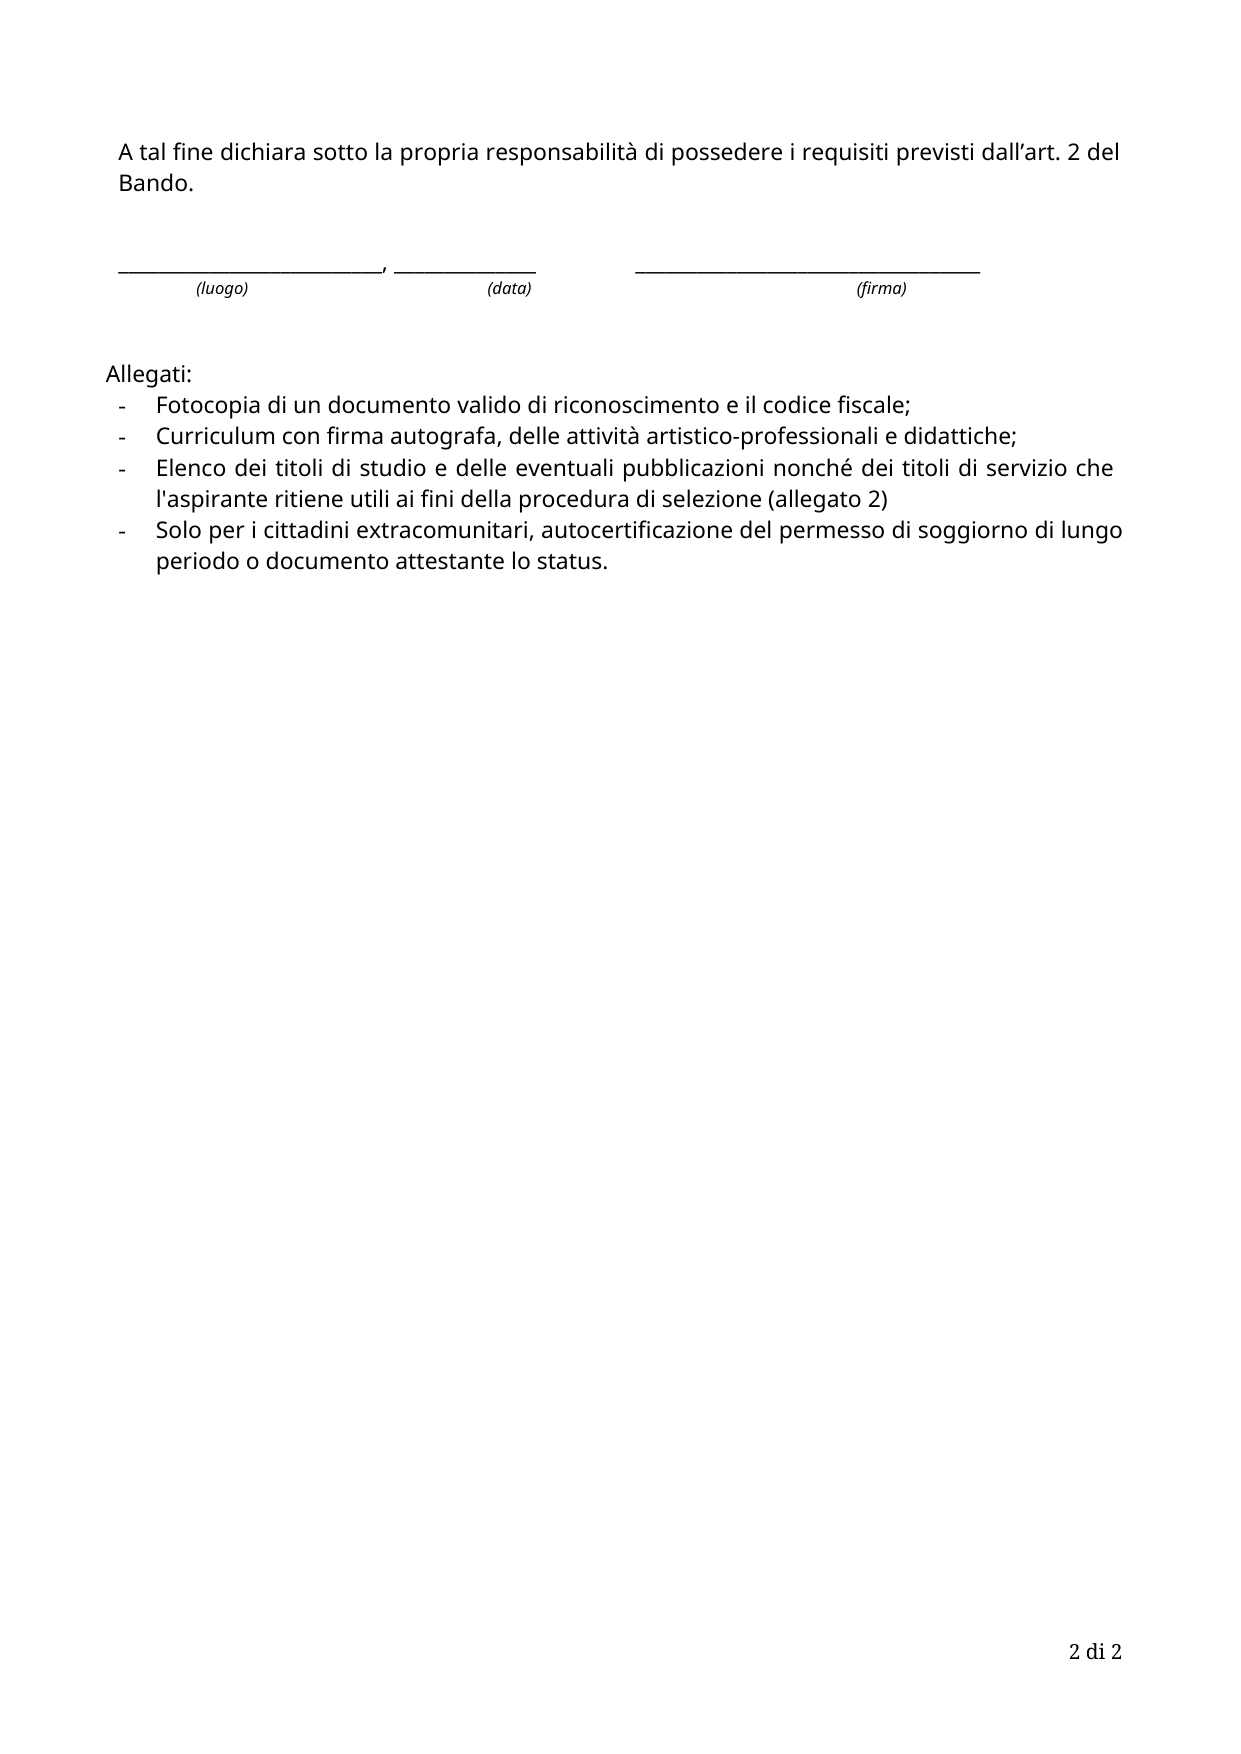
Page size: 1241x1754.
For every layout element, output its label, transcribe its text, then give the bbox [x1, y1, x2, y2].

list Solo per i cittadini extracomunitari, autocertificazione del permesso di soggiorno di lungo periodo o documento attestante lo status. [118, 514, 1125, 576]
list Elenco dei titoli di studio e delle eventuali pubblicazioni nonché dei titoli di servizio che l'aspirante ritiene utili ai fini della procedura di selezione (allegato 2) [118, 451, 1114, 514]
list Curriculum con firma autografa, delle attività artistico-professionali e didattiche; [118, 420, 1122, 451]
text Allegati: [106, 358, 1125, 389]
text __________________________, ______________ __________________________________ [118, 246, 1125, 277]
text A tal fine dichiara sotto la propria responsabilità di possedere i requisiti previsti dall’art. 2 del Bando. [118, 136, 1122, 199]
text (luogo) (data) (firma) [118, 277, 1125, 299]
list Fotocopia di un documento valido di riconoscimento e il codice fiscale; [118, 389, 1122, 420]
